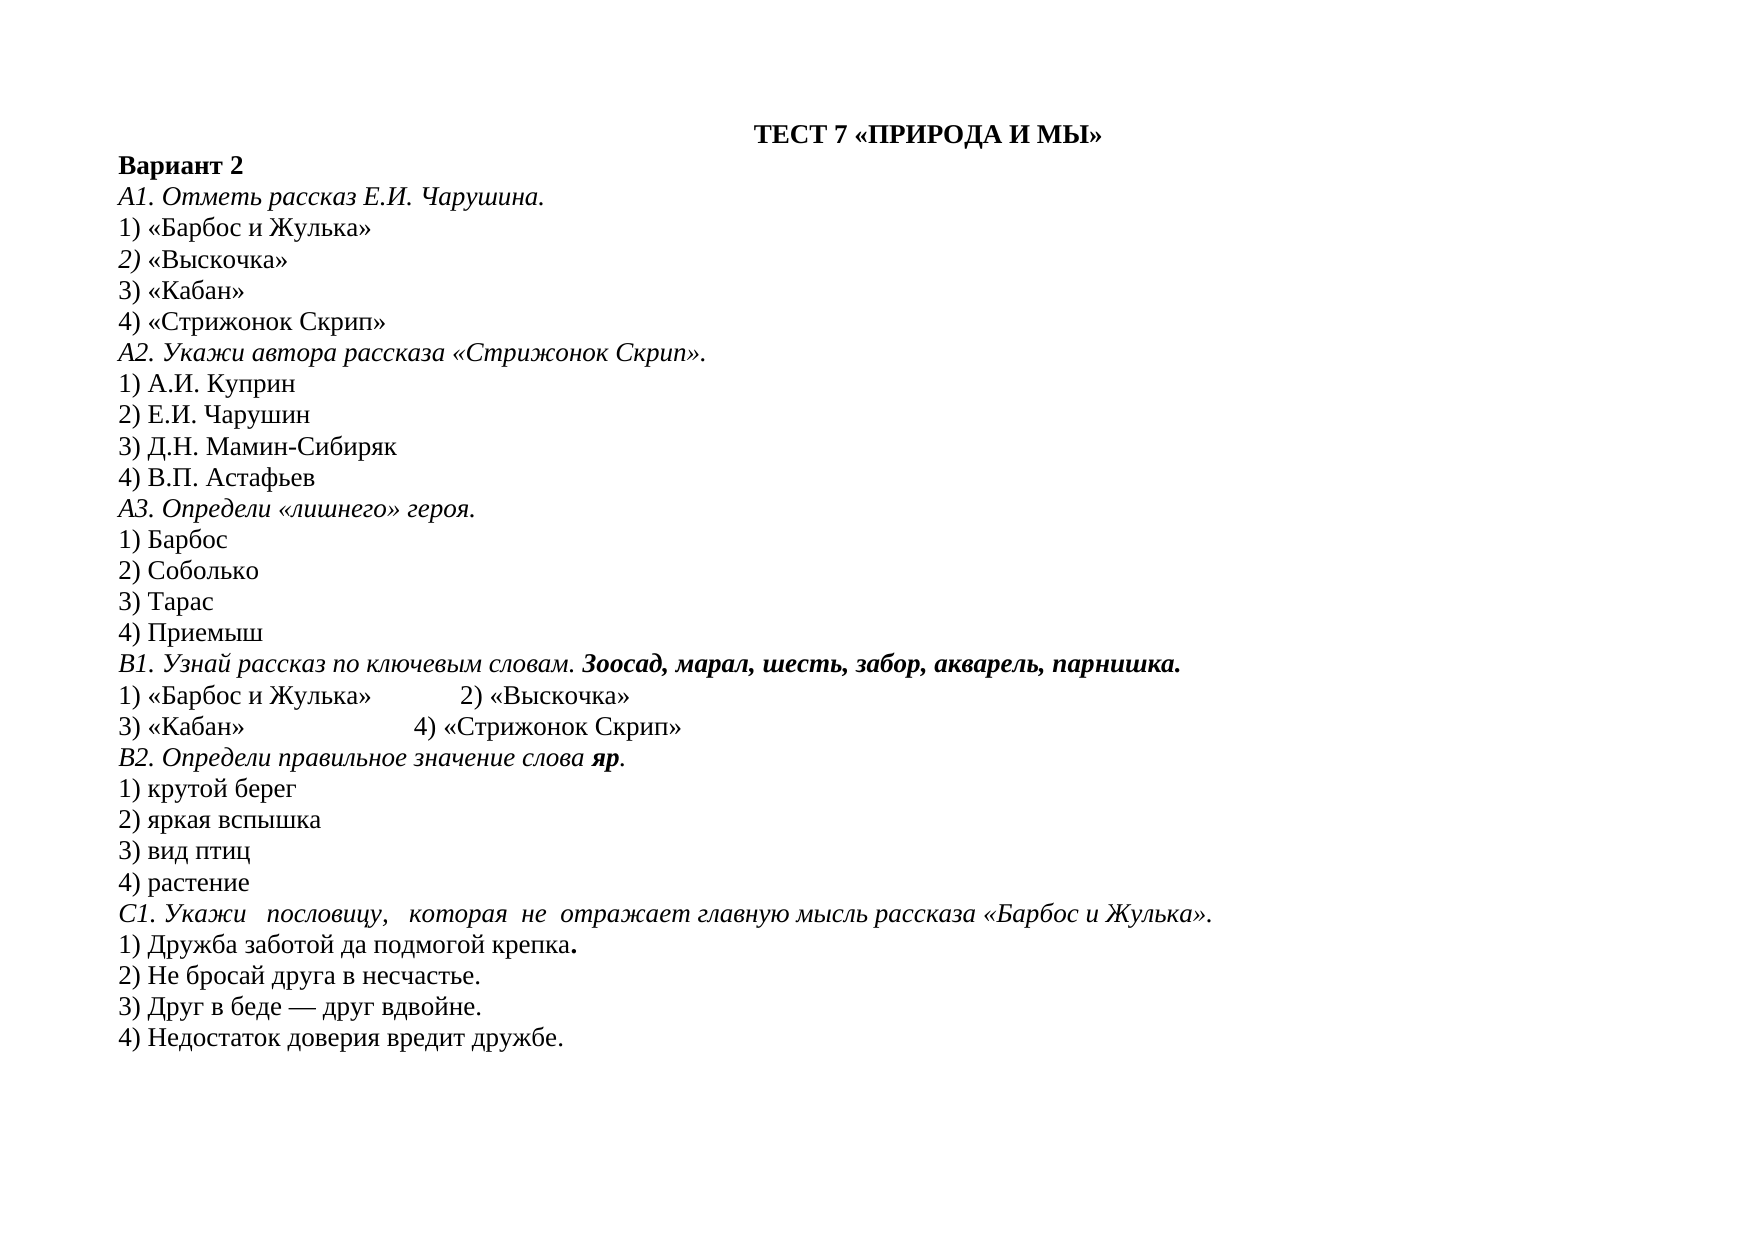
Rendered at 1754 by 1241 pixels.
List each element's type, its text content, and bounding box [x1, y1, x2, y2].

text 4) «Стрижонок Скрип» [118, 305, 1680, 336]
text 3) Д.Н. Мамин-Сибиряк [118, 429, 1680, 461]
text А1. Отметь рассказ Е.И. Чарушина. [118, 180, 1680, 212]
text 2) Не бросай друга в несчастье. [118, 959, 1680, 990]
text 1) А.И. Куприн [118, 367, 1680, 398]
text 1) Барбос [118, 523, 1680, 554]
text С1. Укажи пословицу, которая не отражает главную мысль рассказа «Барбос и Жулька». [118, 897, 1680, 928]
text 3) Друг в беде — друг вдвойне. [118, 990, 1680, 1021]
text 1) Дружба заботой да подмогой крепка. [118, 928, 1680, 959]
text ТЕСТ 7 «ПРИРОДА И МЫ» [118, 118, 1680, 149]
text 3) «Кабан» [118, 274, 1680, 305]
text 2) яркая вспышка [118, 803, 1680, 834]
text 2) «Выскочка» [118, 243, 1680, 274]
text 4) Недостаток доверия вредит дружбе. [118, 1021, 1680, 1052]
text 2) Соболько [118, 554, 1680, 585]
text 1) «Барбос и Жулька» 2) «Выскочка» [118, 679, 1680, 710]
text 4) растение [118, 866, 1680, 897]
text 1) «Барбос и Жулька» [118, 212, 1680, 243]
text В1. Узнай рассказ по ключевым словам. Зоосад, марал, шесть, забор, акварель, парнишка. [118, 648, 1680, 679]
text А2. Укажи автора рассказа «Стрижонок Скрип». [118, 336, 1680, 367]
text 4) Приемыш [118, 616, 1680, 648]
text 3) Тарас [118, 585, 1680, 616]
text 3) вид птиц [118, 834, 1680, 866]
text 1) крутой берег [118, 772, 1680, 803]
text Вариант 2 [118, 149, 1680, 180]
text 3) «Кабан» 4) «Стрижонок Скрип» [118, 710, 1680, 741]
text A3. Определи «лишнего» героя. [118, 492, 1680, 523]
text В2. Определи правильное значение слова яр. [118, 741, 1680, 772]
text 4) В.П. Астафьев [118, 461, 1680, 492]
text 2) Е.И. Чарушин [118, 398, 1680, 429]
